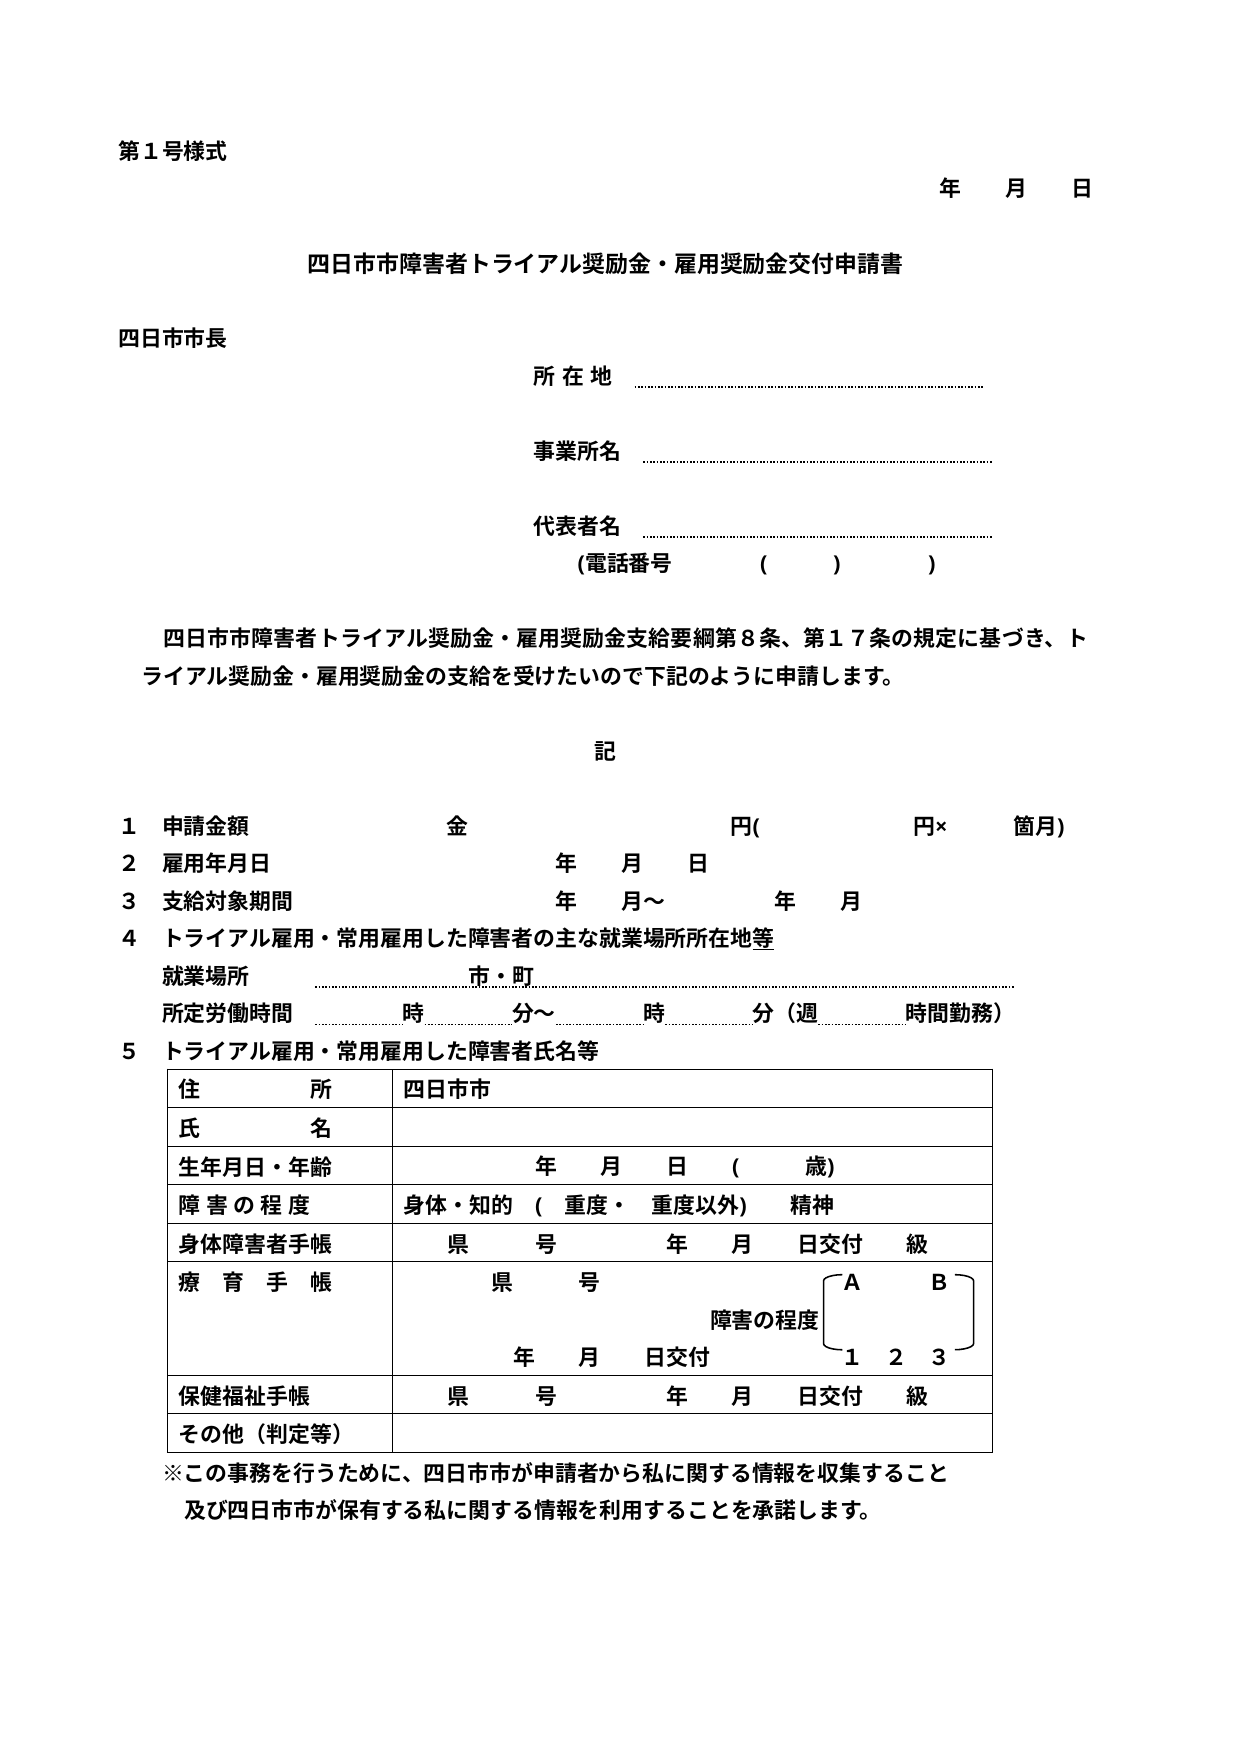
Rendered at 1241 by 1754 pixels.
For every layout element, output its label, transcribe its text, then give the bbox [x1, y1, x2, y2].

text 就業場所 市・町 [118, 956, 1092, 993]
text １ 申請金額 金 円( 円× 箇月) [118, 806, 1092, 843]
text ２ 雇用年月日 年 月 日 [118, 843, 1092, 881]
text 四日市市長 [118, 318, 1092, 356]
text 四日市市障害者トライアル奨励金・雇用奨励金交付申請書 [118, 243, 1092, 281]
table_cell 県 号 Ａ Ｂ 障害の程度 年 月 日交付 １ ２ ３ [393, 1262, 992, 1375]
table_cell 年 月 日 ( 歳) [393, 1147, 992, 1184]
table_cell 身体・知的 ( 重度・ 重度以外) 精神 [393, 1185, 992, 1223]
text 所定労働時間 時 分～ 時 分（週 時間勤務） [118, 993, 1092, 1031]
text 及び四日市市が保有する私に関する情報を利用することを承諾します。 [118, 1490, 1092, 1528]
subtitle 記 [118, 731, 1092, 768]
table_cell 保健福祉手帳 [168, 1376, 392, 1413]
table_cell [393, 1108, 992, 1146]
text ３ 支給対象期間 年 月～ 年 月 [118, 881, 1092, 918]
table_cell [393, 1414, 992, 1452]
text 代表者名 [118, 506, 1092, 543]
text ４ トライアル雇用・常用雇用した障害者の主な就業場所所在地等 [118, 918, 1092, 956]
text 第１号様式 [118, 131, 1092, 168]
text 事業所名 [118, 431, 1092, 468]
table_cell 県 号 年 月 日交付 級 [393, 1376, 992, 1413]
text ５ トライアル雇用・常用雇用した障害者氏名等 [118, 1031, 1092, 1068]
table_cell 氏 名 [168, 1108, 392, 1146]
table_header 住 所 [168, 1070, 392, 1107]
text 四日市市障害者トライアル奨励金・雇用奨励金支給要綱第８条、第１７条の規定に基づき、トライアル奨励金・雇用奨励金の支給を受けたいので下記のように申請します。 [118, 618, 1092, 693]
table_cell 生年月日・年齢 [168, 1147, 392, 1184]
table_cell 療 育 手 帳 [168, 1262, 392, 1375]
text ※この事務を行うために、四日市市が申請者から私に関する情報を収集すること [118, 1453, 1092, 1490]
table_cell 県 号 年 月 日交付 級 [393, 1224, 992, 1261]
text 所在地 [118, 356, 1092, 393]
table_cell 障害の程度 [168, 1185, 392, 1223]
table_header 四日市市 [393, 1070, 992, 1107]
table_cell その他（判定等） [168, 1414, 392, 1452]
text 年 月 日 [118, 168, 1092, 206]
table_cell 身体障害者手帳 [168, 1224, 392, 1261]
text (電話番号 ( ) ) [118, 543, 1092, 581]
